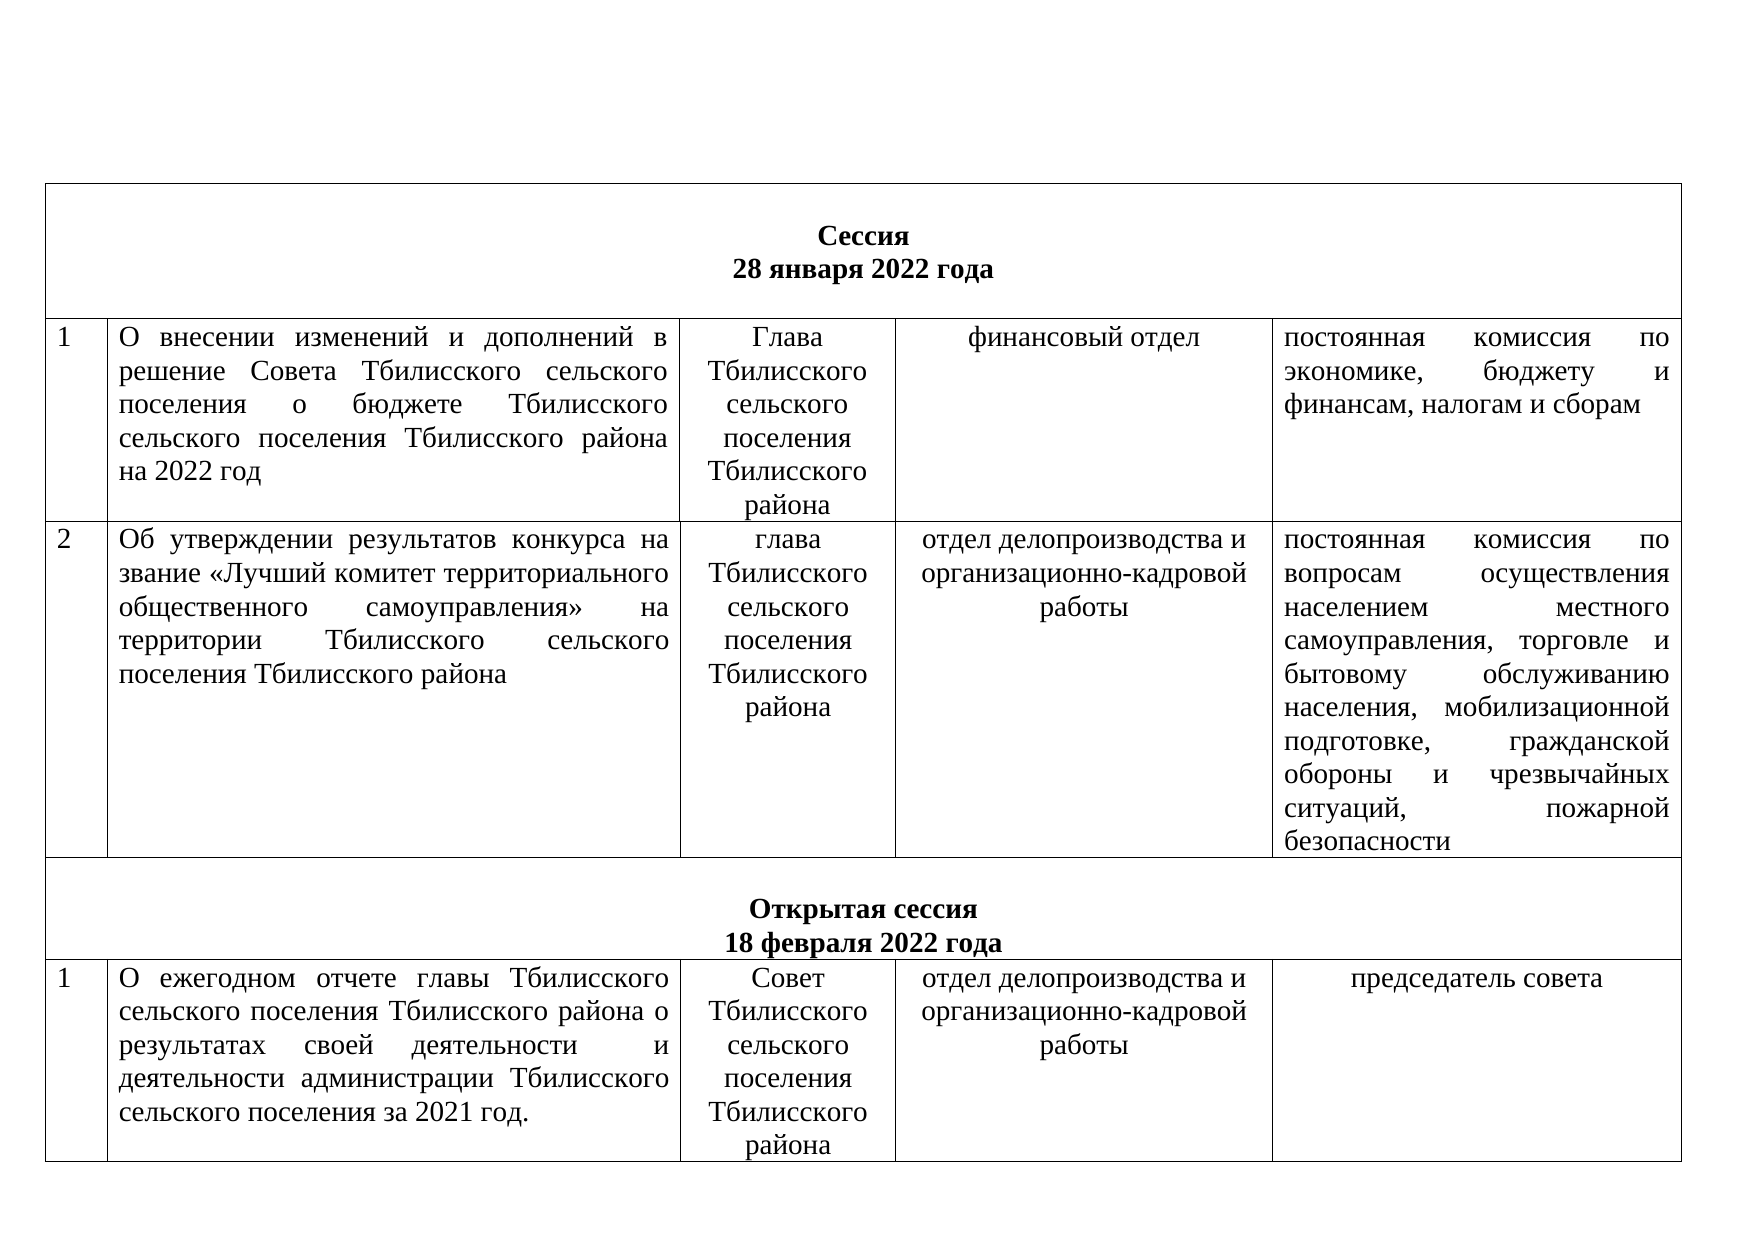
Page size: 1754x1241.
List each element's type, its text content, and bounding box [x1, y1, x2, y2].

table_cell Об утверждении результатов конкурса на звание «Лучший комитет территориального общественного самоуправления» на территории Тбилисского сельского поселения Тбилисского района [108, 522, 680, 857]
table_cell 2 [46, 522, 107, 857]
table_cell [1273, 319, 1681, 521]
table_cell 1 [46, 319, 107, 521]
table_cell О внесении изменений и дополнений в решение Совета Тбилисского сельского поселения о бюджете Тбилисского сельского поселения Тбилисского района на 2022 год [108, 319, 679, 521]
table_cell Глава Тбилисского сельского поселения Тбилисского района [680, 319, 895, 521]
table_cell отдел делопроизводства и организационно-кадровой работы [896, 522, 1272, 857]
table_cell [896, 960, 1272, 1161]
table_cell финансовый отдел [896, 319, 1272, 521]
table_cell постоянная комиссия по вопросам осуществления населением местного самоуправления, торговле и бытовому обслуживанию населения, мобилизационной подготовке, гражданской обороны и чрезвычайных ситуаций, пожарной безопасности [1273, 522, 1681, 857]
table_cell Открытая сессия 18 февраля 2022 года [46, 858, 1681, 959]
table_cell 1 [46, 960, 107, 1161]
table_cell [681, 960, 895, 1161]
table_cell Сессия 28 января 2022 года [46, 184, 1681, 318]
table_cell председатель совета [1273, 960, 1681, 1161]
table_cell глава Тбилисского сельского поселения Тбилисского района [681, 522, 895, 857]
table_cell О ежегодном отчете главы Тбилисского сельского поселения Тбилисского района о результатах своей деятельности и деятельности администрации Тбилисского сельского поселения за 2021 год. [108, 960, 680, 1161]
